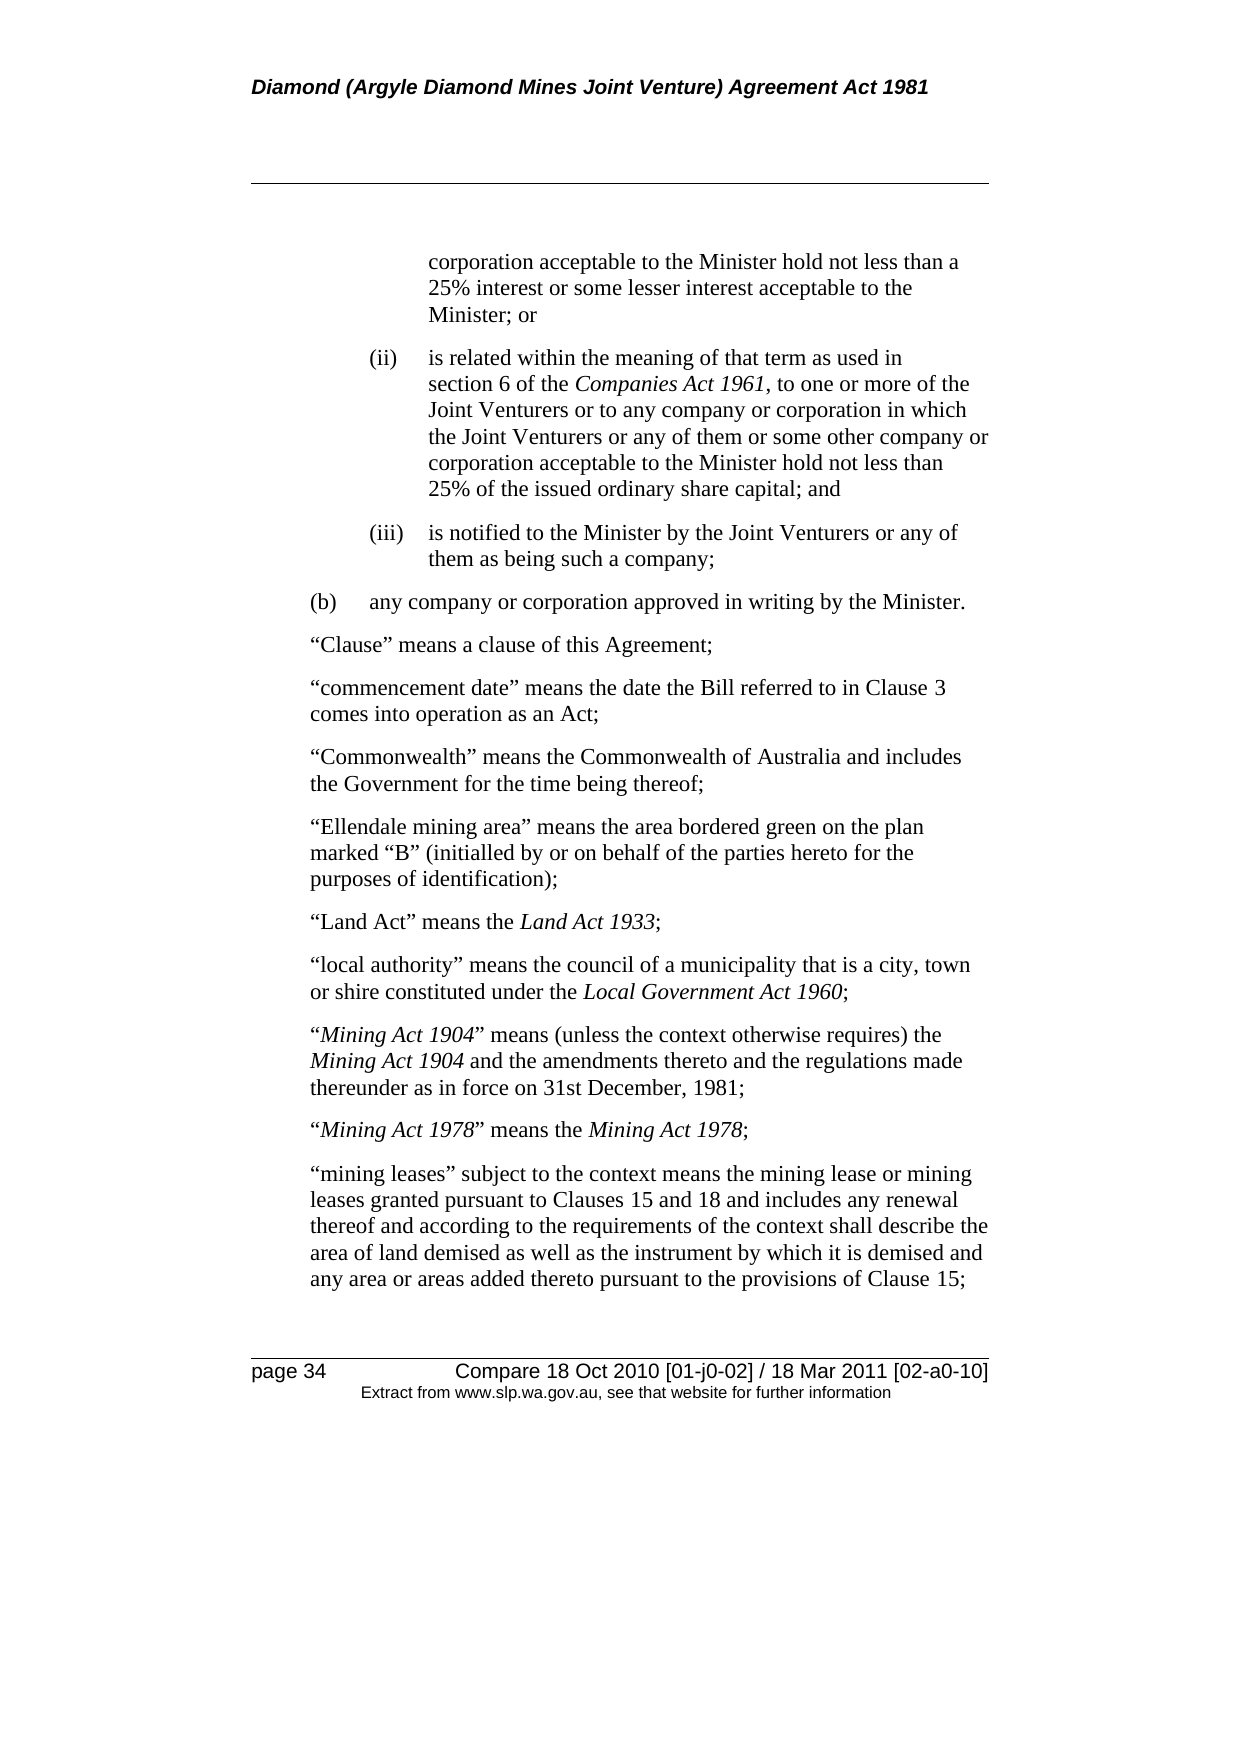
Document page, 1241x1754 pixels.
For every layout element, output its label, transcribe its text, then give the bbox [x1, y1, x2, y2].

text “Land Act” means the Land Act 1933; [251, 908, 989, 935]
text “local authority” means the council of a municipality that is a city, town or shire constituted under the Local Government Act 1960; [251, 951, 989, 1004]
text (iii) is notified to the Minister by the Joint Venturers or any of them as being such a company; [251, 518, 989, 571]
text “Commonwealth” means the Commonwealth of Australia and includes the Government for the time being thereof; [251, 743, 989, 796]
text (b) any company or corporation approved in writing by the Minister. [251, 588, 989, 614]
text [251, 248, 989, 327]
text “Mining Act 1904” means (unless the context otherwise requires) the Mining Act 1904 and the amendments thereto and the regulations made thereunder as in force on 31st December, 1981; [251, 1021, 989, 1100]
text “Ellendale mining area” means the area bordered green on the plan marked “B” (initialled by or on behalf of the parties hereto for the purposes of identification); [251, 813, 989, 892]
text “mining leases” subject to the context means the mining lease or mining leases granted pursuant to Clauses 15 and 18 and includes any renewal thereof and according to the requirements of the context shall describe the area of land demised as well as the instrument by which it is demised and any area or areas added thereto pursuant to the provisions of Clause 15; [251, 1159, 989, 1291]
text “commencement date” means the date the Bill referred to in Clause 3 comes into operation as an Act; [251, 674, 989, 727]
text “Clause” means a clause of this Agreement; [251, 631, 989, 657]
text (ii) is related within the meaning of that term as used in section 6 of the Companies Act 1961, to one or more of the Joint Venturers or to any company or corporation in which the Joint Venturers or any of them or some other company or corporation acceptable to the Minister hold not less than 25% of the issued ordinary share capital; and [251, 344, 989, 502]
text “Mining Act 1978” means the Mining Act 1978; [251, 1117, 989, 1143]
